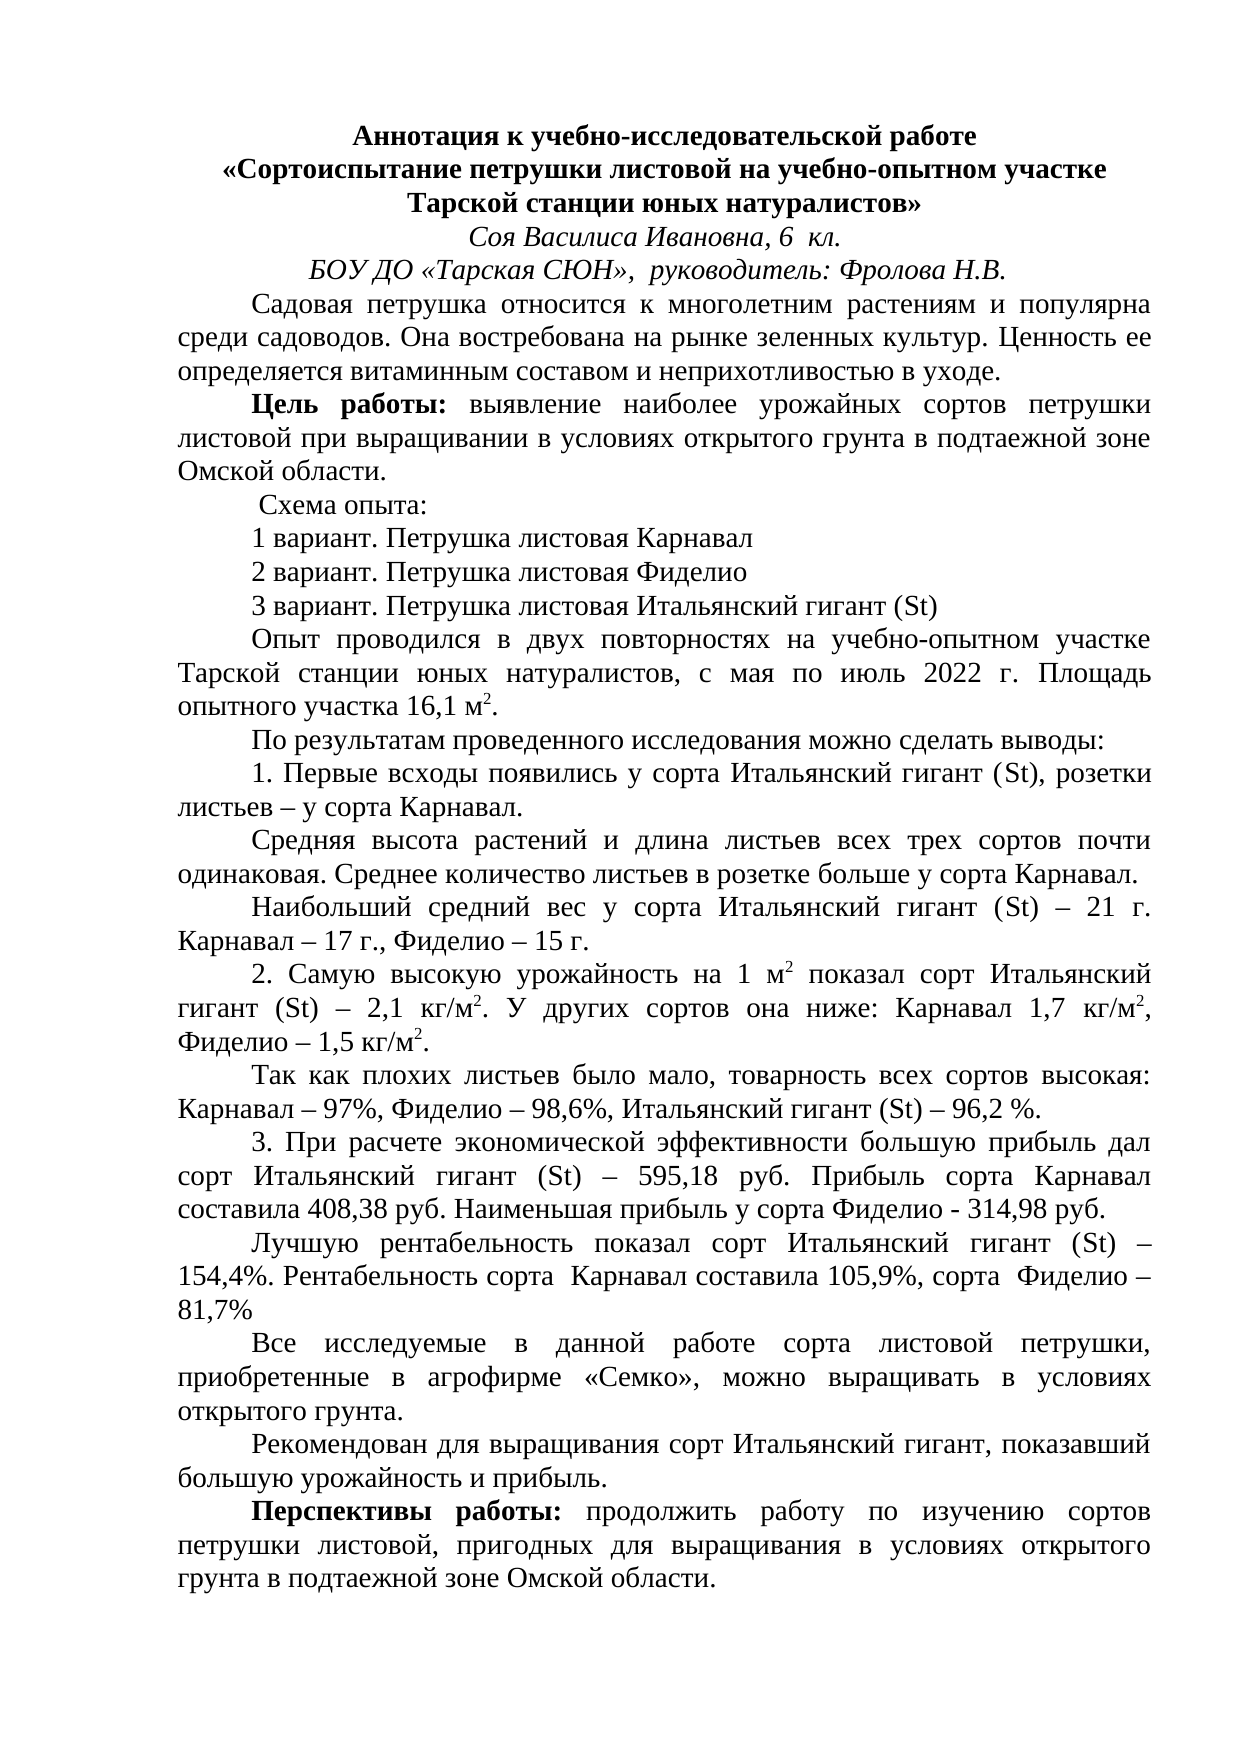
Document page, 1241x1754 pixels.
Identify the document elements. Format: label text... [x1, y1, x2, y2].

text Соя Василиса Ивановна, 6 кл. [121, 219, 1115, 252]
text Средняя высота растений и длина листьев всех трех сортов почти одинаковая. Среднее количество листьев в розетке больше у сорта Карнавал. [177, 822, 1152, 889]
text Тарской станции юных натуралистов» [177, 185, 1152, 219]
text Наибольший средний вес у сорта Итальянский гигант (St) – 21 г. Карнавал – 17 г., Фиделио – 15 г. [177, 889, 1152, 957]
text Рекомендован для выращивания сорт Итальянский гигант, показавший большую урожайность и прибыль. [177, 1426, 1152, 1493]
text Лучшую рентабельность показал сорт Итальянский гигант (St) – 154,4%. Рентабельность сорта Карнавал составила 105,9%, сорта Фиделио – 81,7% [177, 1225, 1152, 1326]
text 3. При расчете экономической эффективности большую прибыль дал сорт Итальянский гигант (St) – 595,18 руб. Прибыль сорта Карнавал составила 408,38 руб. Наименьшая прибыль у сорта Фиделио - 314,98 руб. [177, 1124, 1152, 1225]
text Цель работы: выявление наиболее урожайных сортов петрушки листовой при выращивании в условиях открытого грунта в подтаежной зоне Омской области. [177, 386, 1152, 487]
text 2. Самую высокую урожайность на 1 м2 показал сорт Итальянский гигант (St) – 2,1 кг/м2. У других сортов она ниже: Карнавал 1,7 кг/м2, Фиделио – 1,5 кг/м2. [177, 957, 1152, 1057]
text БОУ ДО «Тарская СЮН», руководитель: Фролова Н.В. [177, 252, 1033, 286]
text Садовая петрушка относится к многолетним растениям и популярна среди садоводов. Она востребована на рынке зеленных культур. Ценность ее определяется витаминным составом и неприхотливостью в уходе. [177, 286, 1152, 386]
text Схема опыта: [177, 487, 1152, 521]
text 2 вариант. Петрушка листовая Фиделио [177, 554, 1152, 588]
text «Сортоиспытание петрушки листовой на учебно-опытном участке [177, 152, 1152, 185]
text Все исследуемые в данной работе сорта листовой петрушки, приобретенные в агрофирме «Семко», можно выращивать в условиях открытого грунта. [177, 1326, 1152, 1426]
text Опыт проводился в двух повторностях на учебно-опытном участке Тарской станции юных натуралистов, с мая по июль 2022 г. Площадь опытного участка 16,1 м2. [177, 621, 1152, 722]
text Перспективы работы: продолжить работу по изучению сортов петрушки листовой, пригодных для выращивания в условиях открытого грунта в подтаежной зоне Омской области. [177, 1493, 1152, 1594]
text Аннотация к учебно-исследовательской работе [177, 118, 1152, 152]
text По результатам проведенного исследования можно сделать выводы: [177, 722, 1152, 755]
text Так как плохих листьев было мало, товарность всех сортов высокая: Карнавал – 97%, Фиделио – 98,6%, Итальянский гигант (St) – 96,2 %. [177, 1057, 1152, 1124]
text 1. Первые всходы появились у сорта Итальянский гигант (St), розетки листьев – у сорта Карнавал. [177, 755, 1152, 822]
text 1 вариант. Петрушка листовая Карнавал [177, 521, 1152, 554]
text 3 вариант. Петрушка листовая Итальянский гигант (St) [177, 588, 1152, 621]
